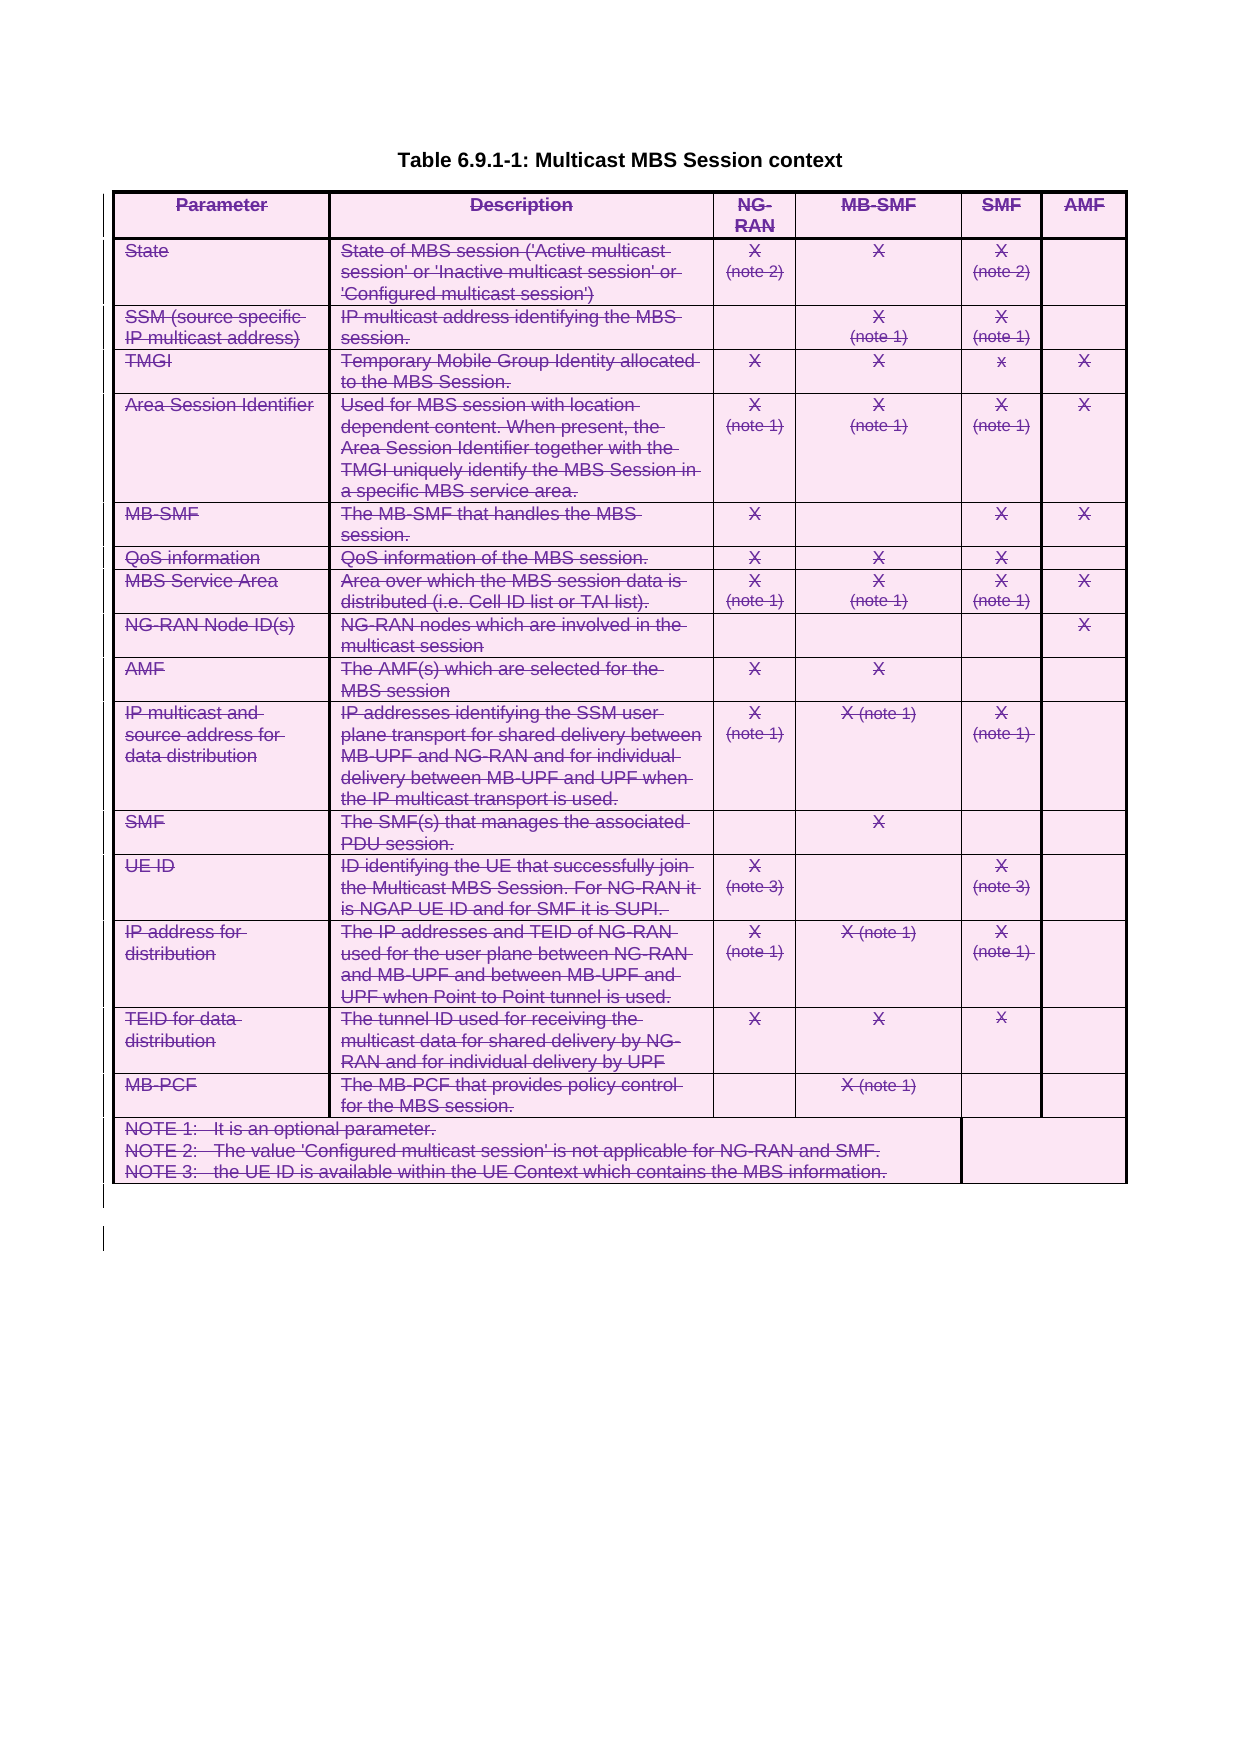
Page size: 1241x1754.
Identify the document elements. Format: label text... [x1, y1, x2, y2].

text Table 6.9.1-1: Multicast MBS Session context [118, 148, 1122, 172]
